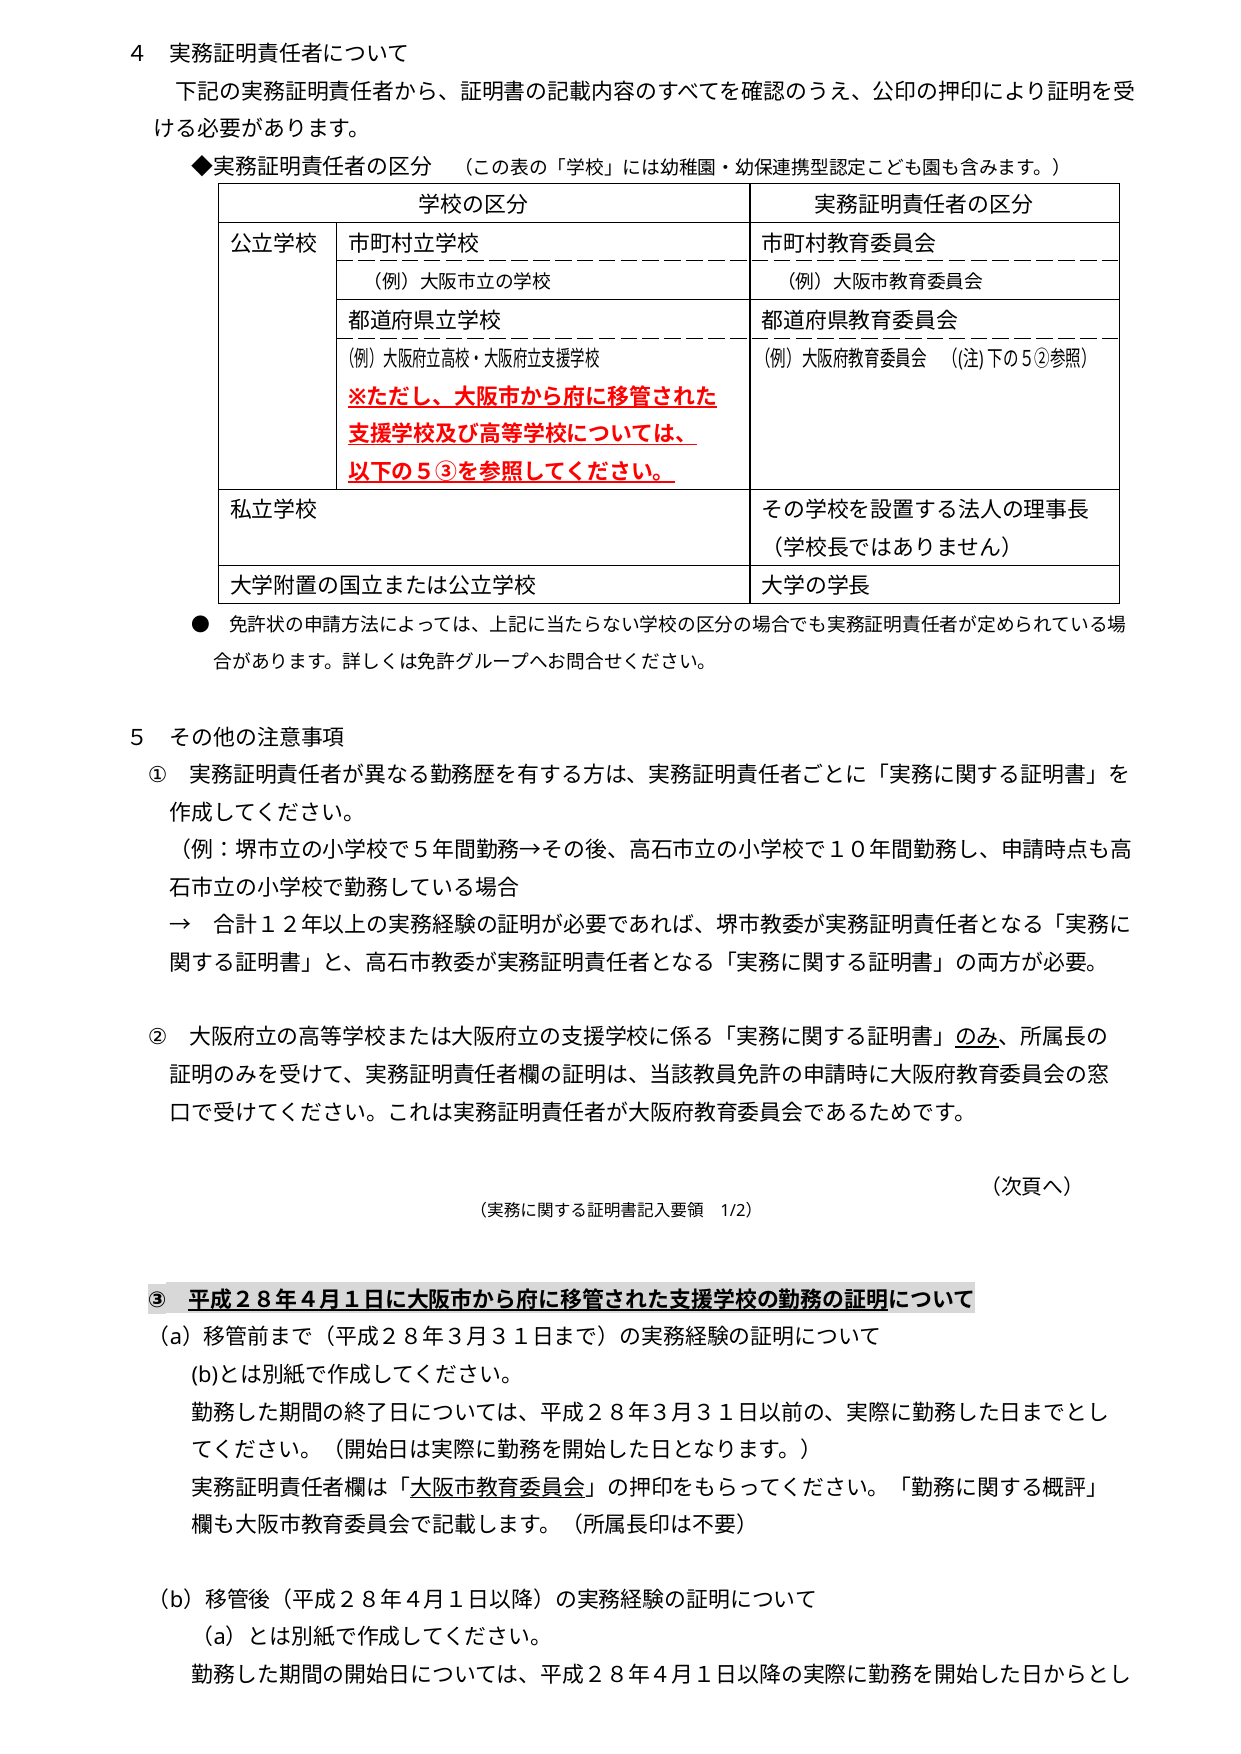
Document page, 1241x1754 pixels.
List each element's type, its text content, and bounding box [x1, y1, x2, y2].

table_cell 私立学校 [219, 490, 749, 564]
text ５ その他の注意事項 [126, 717, 1137, 754]
text 実務証明責任者欄は「大阪市教育委員会」の押印をもらってください。「勤務に関する概評」欄も大阪市教育委員会で記載します。（所属長印は不要） [191, 1467, 1111, 1542]
text （a）とは別紙で作成してください。 [191, 1617, 1137, 1654]
table_cell 市町村教育委員会 [751, 223, 1119, 260]
table_cell 都道府県立学校 [337, 300, 749, 337]
text ① 実務証明責任者が異なる勤務歴を有する方は、実務証明責任者ごとに「実務に関する証明書」を作成してください。 [148, 754, 1137, 829]
text （例：堺市立の小学校で５年間勤務→その後、高石市立の小学校で１０年間勤務し、申請時点も高石市立の小学校で勤務している場合 [126, 829, 1137, 904]
table_cell 都道府県教育委員会 [751, 300, 1119, 337]
text 下記の実務証明責任者から、証明書の記載内容のすべてを確認のうえ、公印の押印により証明を受ける必要があります。 [154, 71, 1137, 146]
table_cell その学校を設置する法人の理事長 （学校長ではありません） [751, 490, 1119, 564]
table_cell 市町村立学校 [337, 223, 749, 260]
text 勤務した期間の終了日については、平成２８年３月３１日以前の、実際に勤務した日までとしてください。（開始日は実際に勤務を開始した日となります。） [191, 1392, 1111, 1467]
text → 合計１２年以上の実務経験の証明が必要であれば、堺市教委が実務証明責任者となる「実務に関する証明書」と、高石市教委が実務証明責任者となる「実務に関する証明書」の両方が必要。 [126, 904, 1137, 979]
text ③ 平成２８年４月１日に大阪市から府に移管された支援学校の勤務の証明について [148, 1279, 1111, 1317]
table_cell 大学の学長 [751, 566, 1119, 603]
text （次頁へ） [126, 1167, 1111, 1204]
text （b）移管後（平成２８年４月１日以降）の実務経験の証明について [148, 1579, 1111, 1617]
table_header 学校の区分 [219, 184, 749, 222]
table_header 実務証明責任者の区分 [751, 184, 1119, 222]
text ② 大阪府立の高等学校または大阪府立の支援学校に係る「実務に関する証明書」のみ、所属長の証明のみを受けて、実務証明責任者欄の証明は、当該教員免許の申請時に大阪府教育委員会の窓口で受けてください。これは実務証明責任者が大阪府教育委員会であるためです。 [148, 1017, 1111, 1129]
table_cell 大学附置の国立または公立学校 [219, 566, 749, 603]
text ◆実務証明責任者の区分 （この表の「学校」には幼稚園・幼保連携型認定こども園も含みます。） [126, 146, 1137, 183]
table_cell 公立学校 [219, 223, 336, 488]
table_cell （例）大阪市立の学校 [337, 260, 749, 299]
text ● 免許状の申請方法によっては、上記に当たらない学校の区分の場合でも実務証明責任者が定められている場合があります。詳しくは免許グループへお問合せください。 [126, 604, 1137, 679]
table_cell （例）大阪府教育委員会 （(注) 下の５②参照） [751, 338, 1119, 488]
text （a）移管前まで（平成２８年３月３１日まで）の実務経験の証明について [148, 1317, 1111, 1354]
text ４ 実務証明責任者について [126, 33, 1137, 71]
table_cell （例）大阪府立高校・大阪府立支援学校 ※ただし、大阪市から府に移管された 支援学校及び高等学校については、 以下の５③を参照してください。 [337, 338, 749, 488]
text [191, 1654, 1137, 1692]
table_cell （例）大阪市教育委員会 [751, 260, 1119, 299]
text (b)とは別紙で作成してください。 [191, 1354, 1111, 1392]
